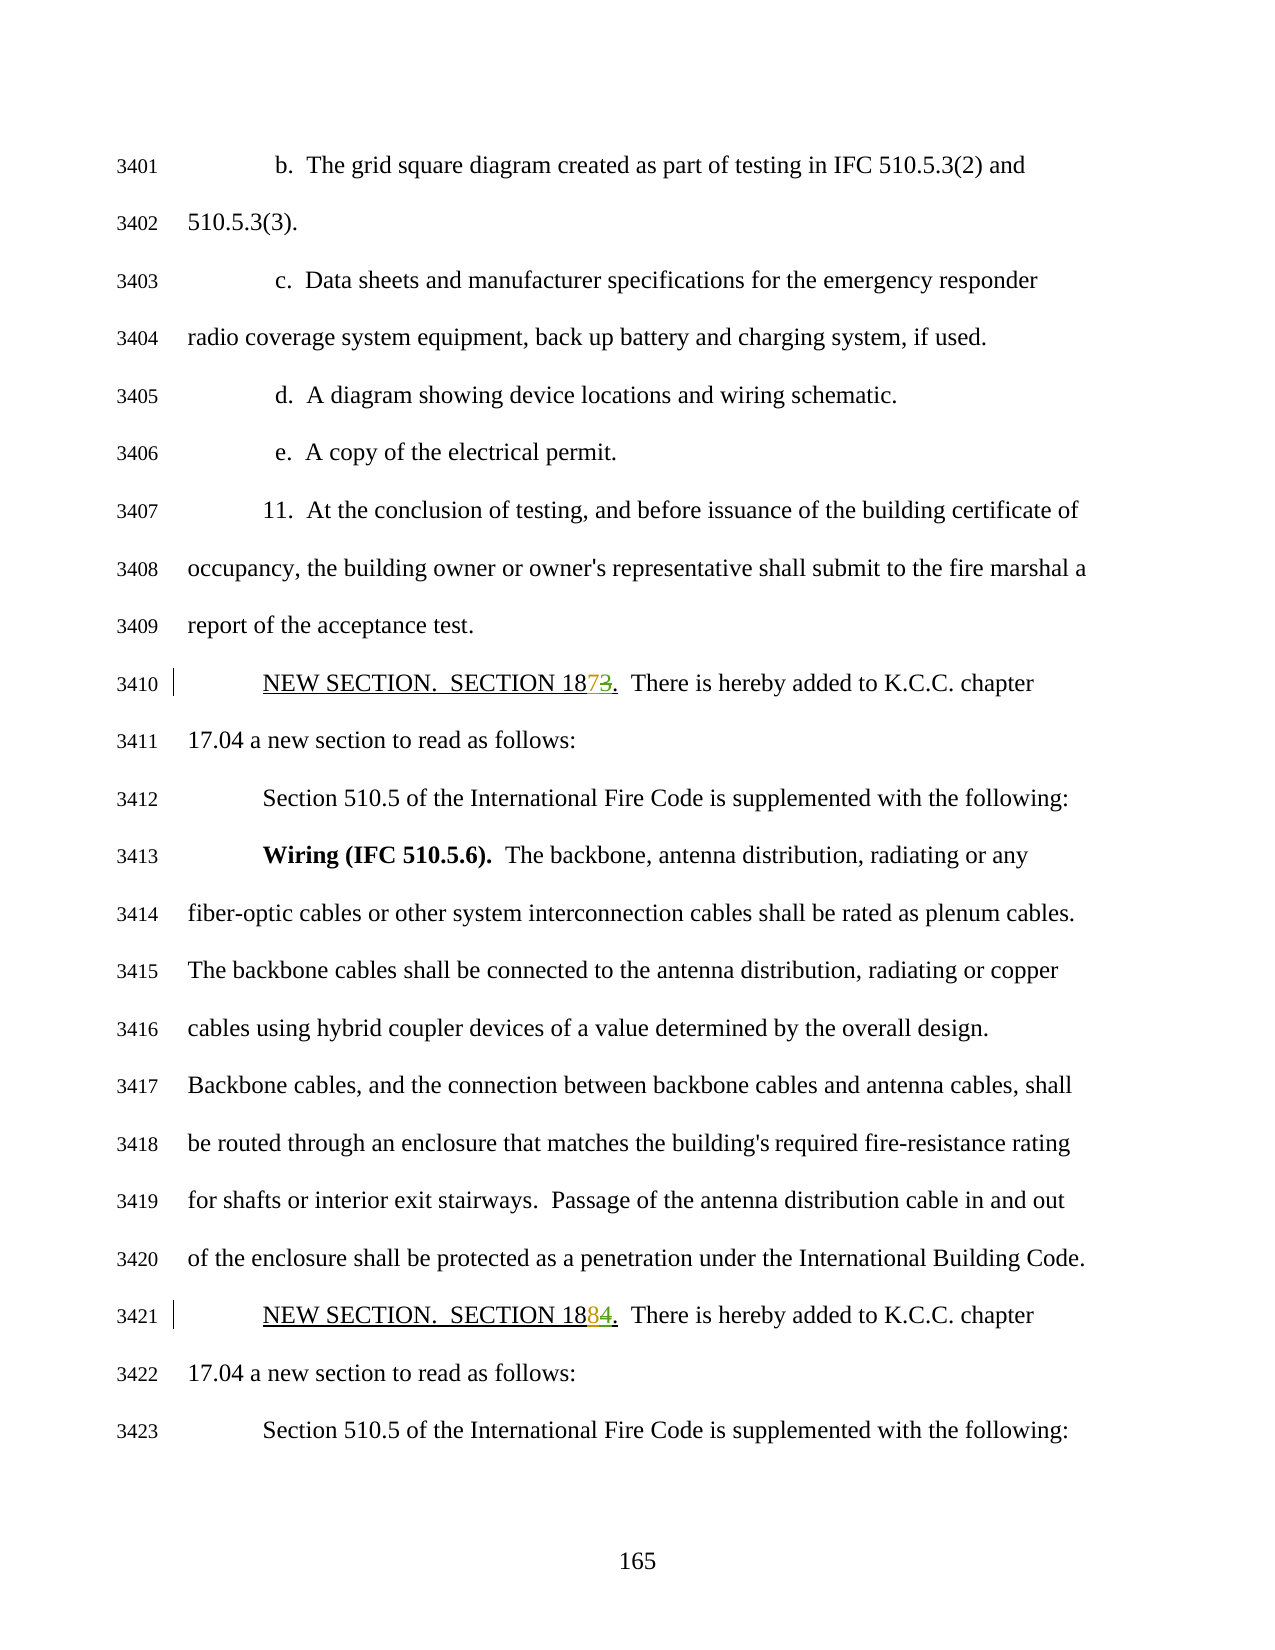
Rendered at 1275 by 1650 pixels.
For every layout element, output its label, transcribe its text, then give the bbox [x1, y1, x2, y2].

text Wiring (IFC 510.5.6). The backbone, antenna distribution, radiating or any fiber-optic cables or other system interconnection cables shall be rated as plenum cables. The backbone cables shall be connected to the antenna distribution, radiating or copper cables using hybrid coupler devices of a value determined by the overall design. Backbone cables, and the connection between backbone cables and antenna cables, shall be routed through an enclosure that matches the building's required fire-resistance rating for shafts or interior exit stairways. Passage of the antenna distribution cable in and out of the enclosure shall be protected as a penetration under the International Building Code. [187, 840, 1087, 1271]
text Section 510.5 of the International Fire Code is supplemented with the following: [187, 783, 1087, 811]
text d. A diagram showing device locations and wiring schematic. [187, 380, 1087, 409]
text NEW SECTION. SECTION 18. There is hereby added to K.C.C. chapter 17.04 a new section to read as follows: [187, 1300, 1087, 1386]
text b. The grid square diagram created as part of testing in IFC 510.5.3(2) and 510.5.3(3). [187, 150, 1087, 236]
text c. Data sheets and manufacturer specifications for the emergency responder radio coverage system equipment, back up battery and charging system, if used. [187, 265, 1087, 351]
text NEW SECTION. SECTION 18. There is hereby added to K.C.C. chapter 17.04 a new section to read as follows: [187, 668, 1087, 754]
text e. A copy of the electrical permit. [187, 437, 1087, 466]
text Section 510.5 of the International Fire Code is supplemented with the following: [187, 1415, 1087, 1444]
text 11. At the conclusion of testing, and before issuance of the building certificate of occupancy, the building owner or owner's representative shall submit to the fire marshal a report of the acceptance test. [187, 495, 1087, 639]
